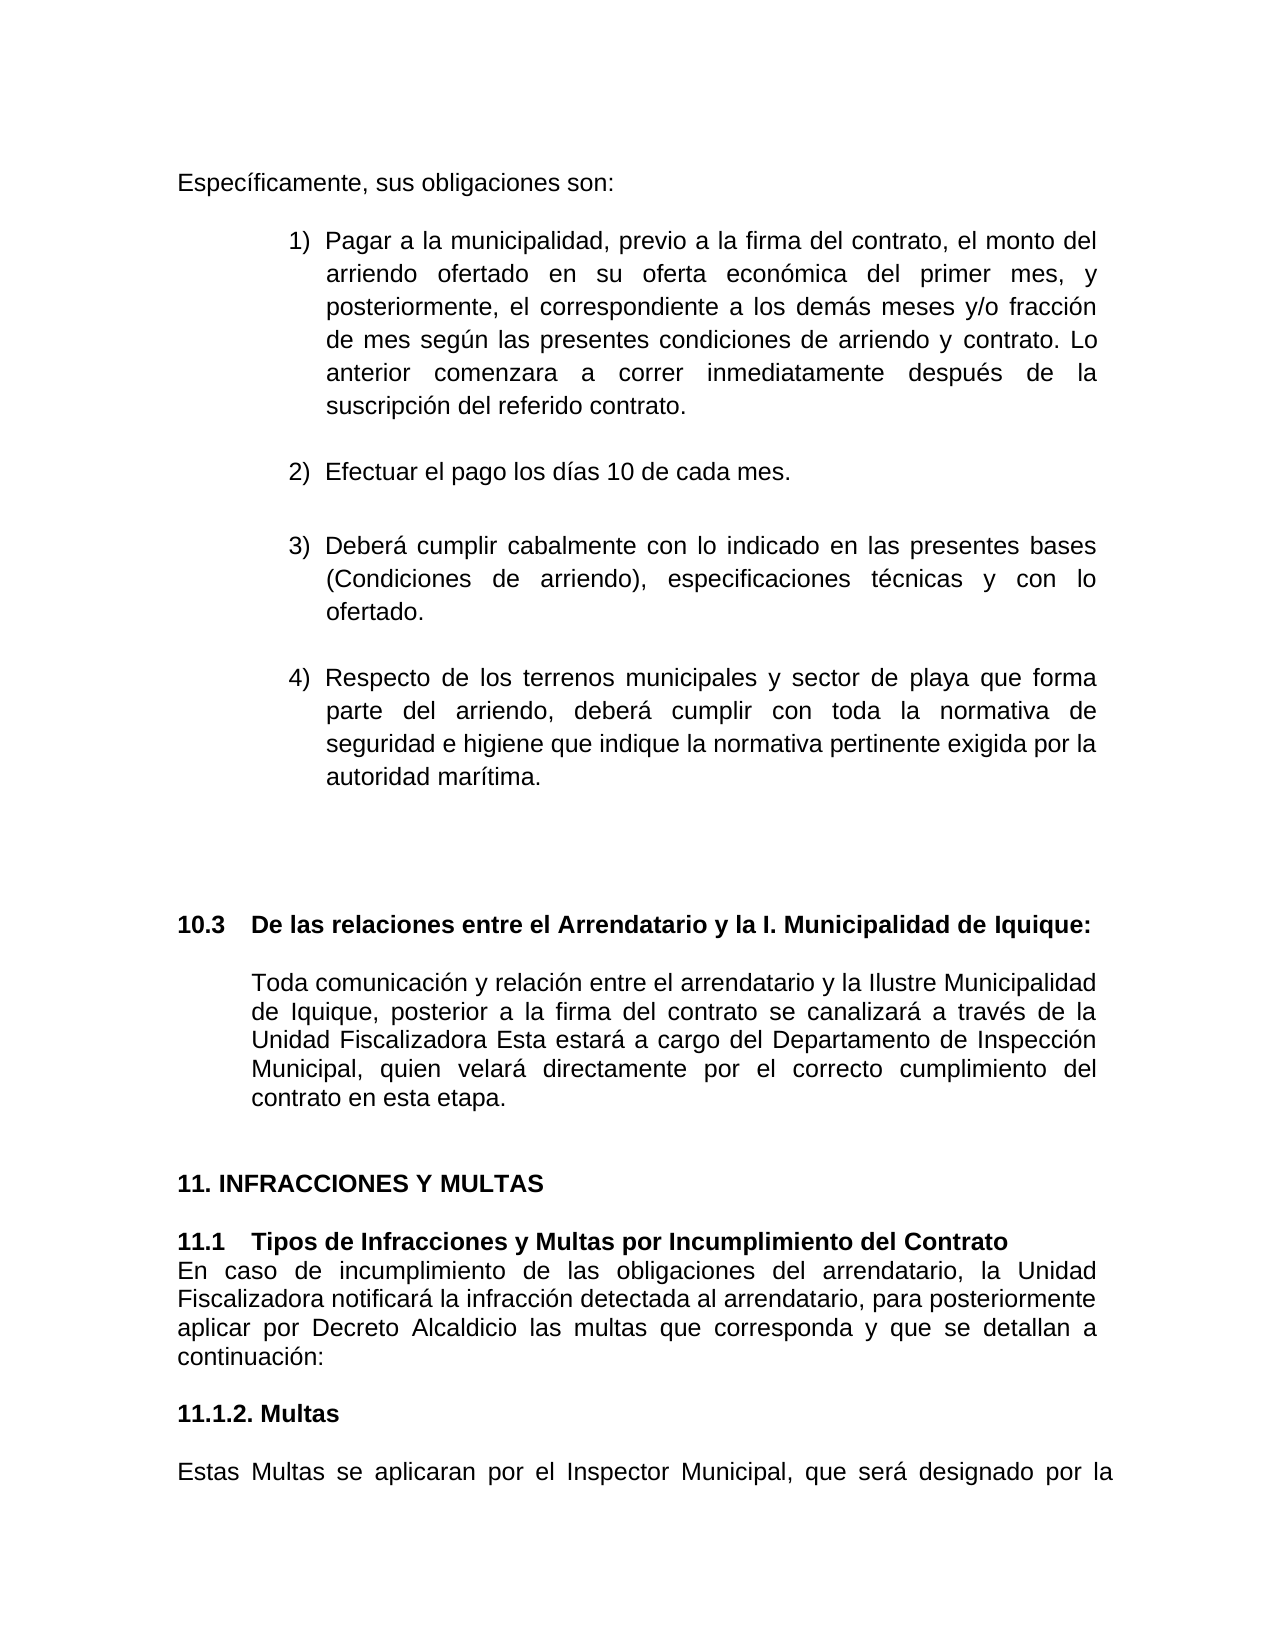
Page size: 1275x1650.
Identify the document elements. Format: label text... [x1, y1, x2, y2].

list Pagar a la municipalidad, previo a la firma del contrato, el monto del arriendo ofertado en su oferta económica del primer mes, y posteriormente, el correspondiente a los demás meses y/o fracción de mes según las presentes condiciones de arriendo y contrato. Lo anterior comenzara a correr inmediatamente después de la suscripción del referido contrato. [288, 226, 1098, 420]
list Deberá cumplir cabalmente con lo indicado en las presentes bases (Condiciones de arriendo), especificaciones técnicas y con lo ofertado. [288, 531, 1098, 626]
subtitle De las relaciones entre el Arrendatario y la I. Municipalidad de Iquique: [177, 910, 1114, 939]
text En caso de incumplimiento de las obligaciones del arrendatario, la Unidad Fiscalizadora notificará la infracción detectada al arrendatario, para posteriormente aplicar por Decreto Alcaldicio las multas que corresponda y que se detallan a continuación: [177, 1256, 1098, 1371]
subtitle INFRACCIONES Y MULTAS [177, 1169, 1114, 1198]
list Respecto de los terrenos municipales y sector de playa que forma parte del arriendo, deberá cumplir con toda la normativa de seguridad e higiene que indique la normativa pertinente exigida por la autoridad marítima. [288, 663, 1098, 791]
text Específicamente, sus obligaciones son: [177, 168, 1114, 197]
list Efectuar el pago los días 10 de cada mes. [288, 457, 1098, 486]
text 11.1.2. Multas [177, 1399, 1114, 1428]
text Toda comunicación y relación entre el arrendatario y la Ilustre Municipalidad de Iquique, posterior a la firma del contrato se canalizará a través de la Unidad Fiscalizadora Esta estará a cargo del Departamento de Inspección Municipal, quien velará directamente por el correcto cumplimiento del contrato en esta etapa. [251, 968, 1098, 1112]
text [177, 1456, 1114, 1485]
list Tipos de Infracciones y Multas por Incumplimiento del Contrato [177, 1226, 1114, 1255]
